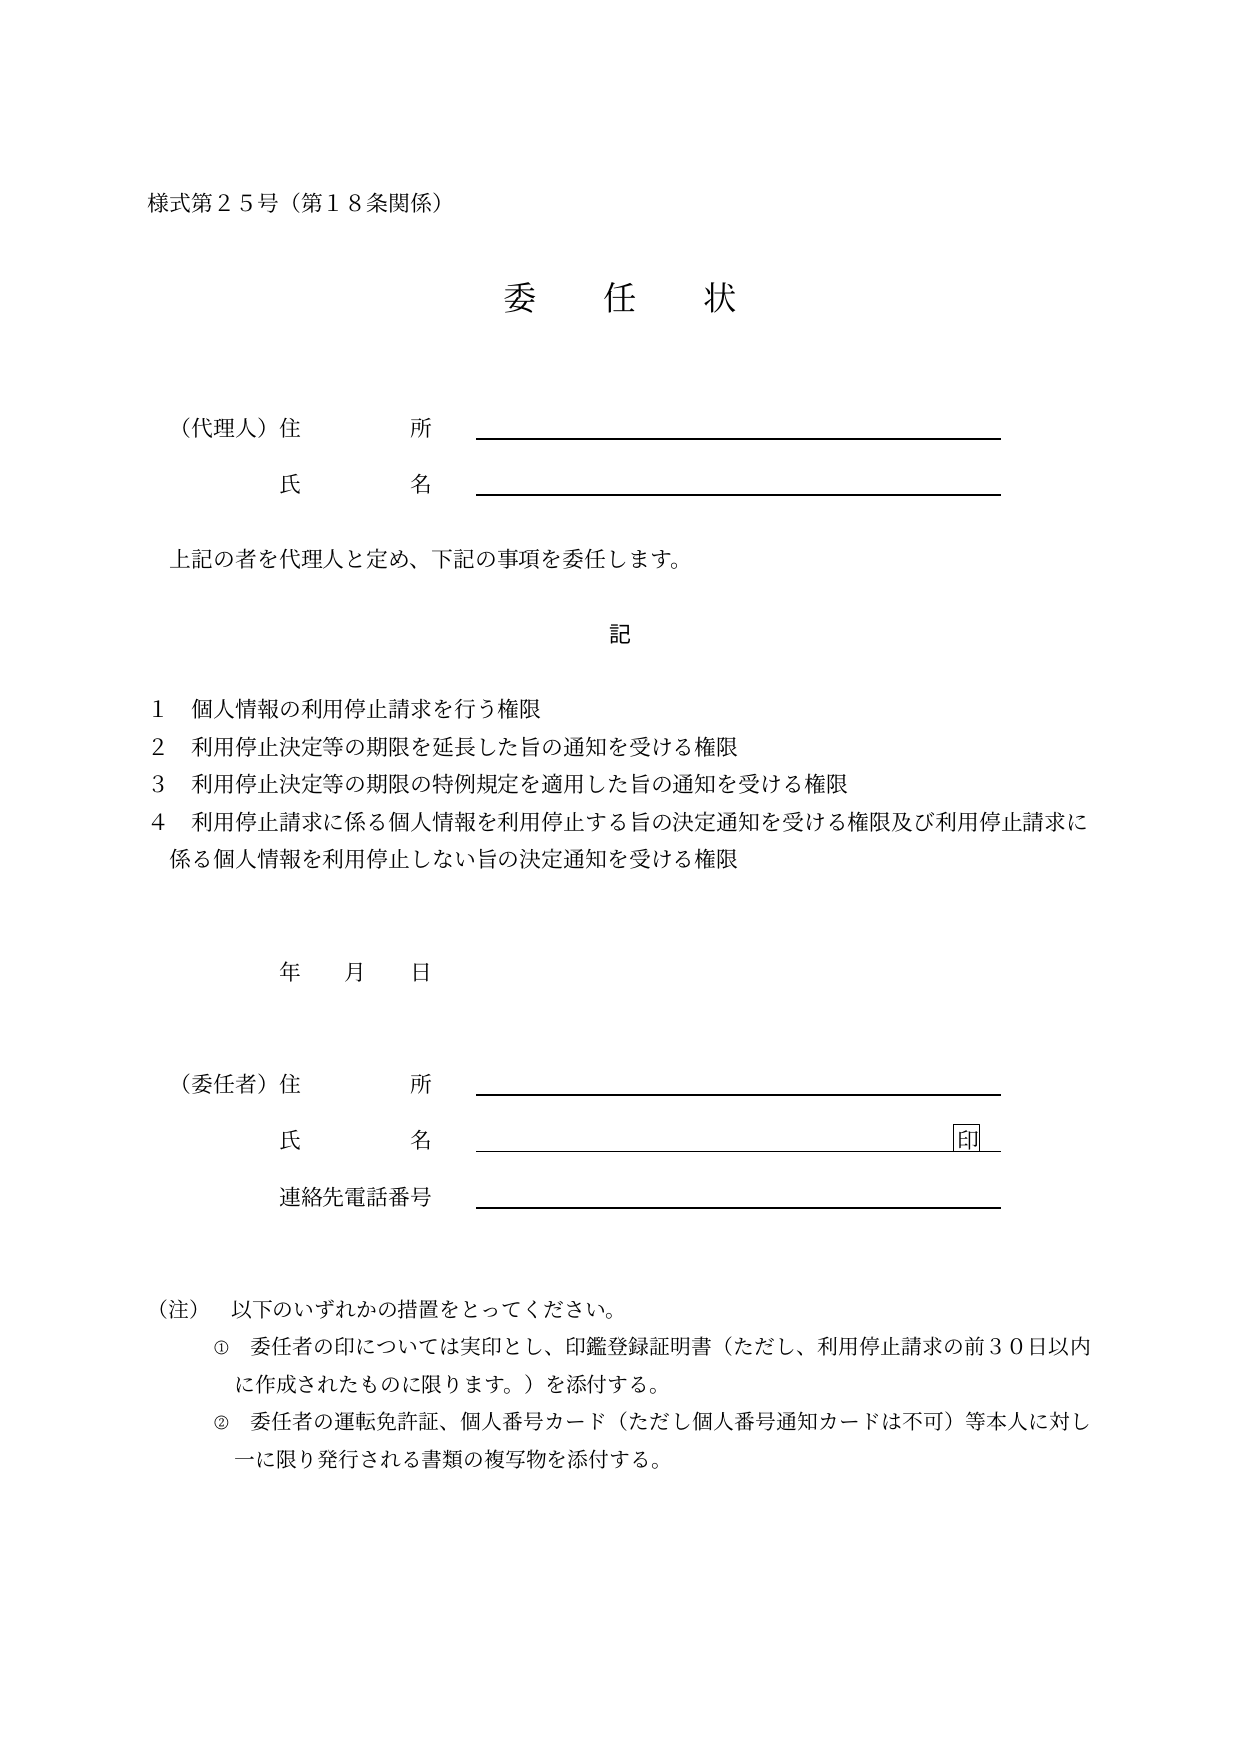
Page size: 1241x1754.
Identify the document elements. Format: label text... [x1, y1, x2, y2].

text ３ 利用停止決定等の期限の特例規定を適用した旨の通知を受ける権限 [148, 764, 1092, 802]
text 上記の者を代理人と定め、下記の事項を委任します。 [148, 539, 1092, 577]
text 連絡先電話番号 [148, 1177, 1092, 1214]
text ２ 利用停止決定等の期限を延長した旨の通知を受ける権限 [148, 727, 1092, 764]
text 委 任 状 [148, 258, 1092, 333]
text （委任者）住 所 [148, 1064, 1092, 1102]
text ① 委任者の印については実印とし、印鑑登録証明書（ただし、利用停止請求の前３０日以内に作成されたものに限ります。）を添付する。 [213, 1327, 1092, 1402]
text （注） 以下のいずれかの措置をとってください。 [148, 1289, 1092, 1327]
text ４ 利用停止請求に係る個人情報を利用停止する旨の決定通知を受ける権限及び利用停止請求に係る個人情報を利用停止しない旨の決定通知を受ける権限 [148, 802, 1092, 877]
text 様式第２５号（第１８条関係） [148, 183, 1092, 221]
subtitle 記 [148, 614, 1092, 652]
text ② 委任者の運転免許証、個人番号カード（ただし個人番号通知カードは不可）等本人に対し一に限り発行される書類の複写物を添付する。 [213, 1402, 1092, 1477]
text 氏 名 印 [148, 1121, 1092, 1158]
text 年 月 日 [148, 952, 1092, 989]
text （代理人）住 所 [148, 408, 1092, 446]
text １ 個人情報の利用停止請求を行う権限 [148, 689, 1092, 727]
text 氏 名 [148, 464, 1092, 502]
